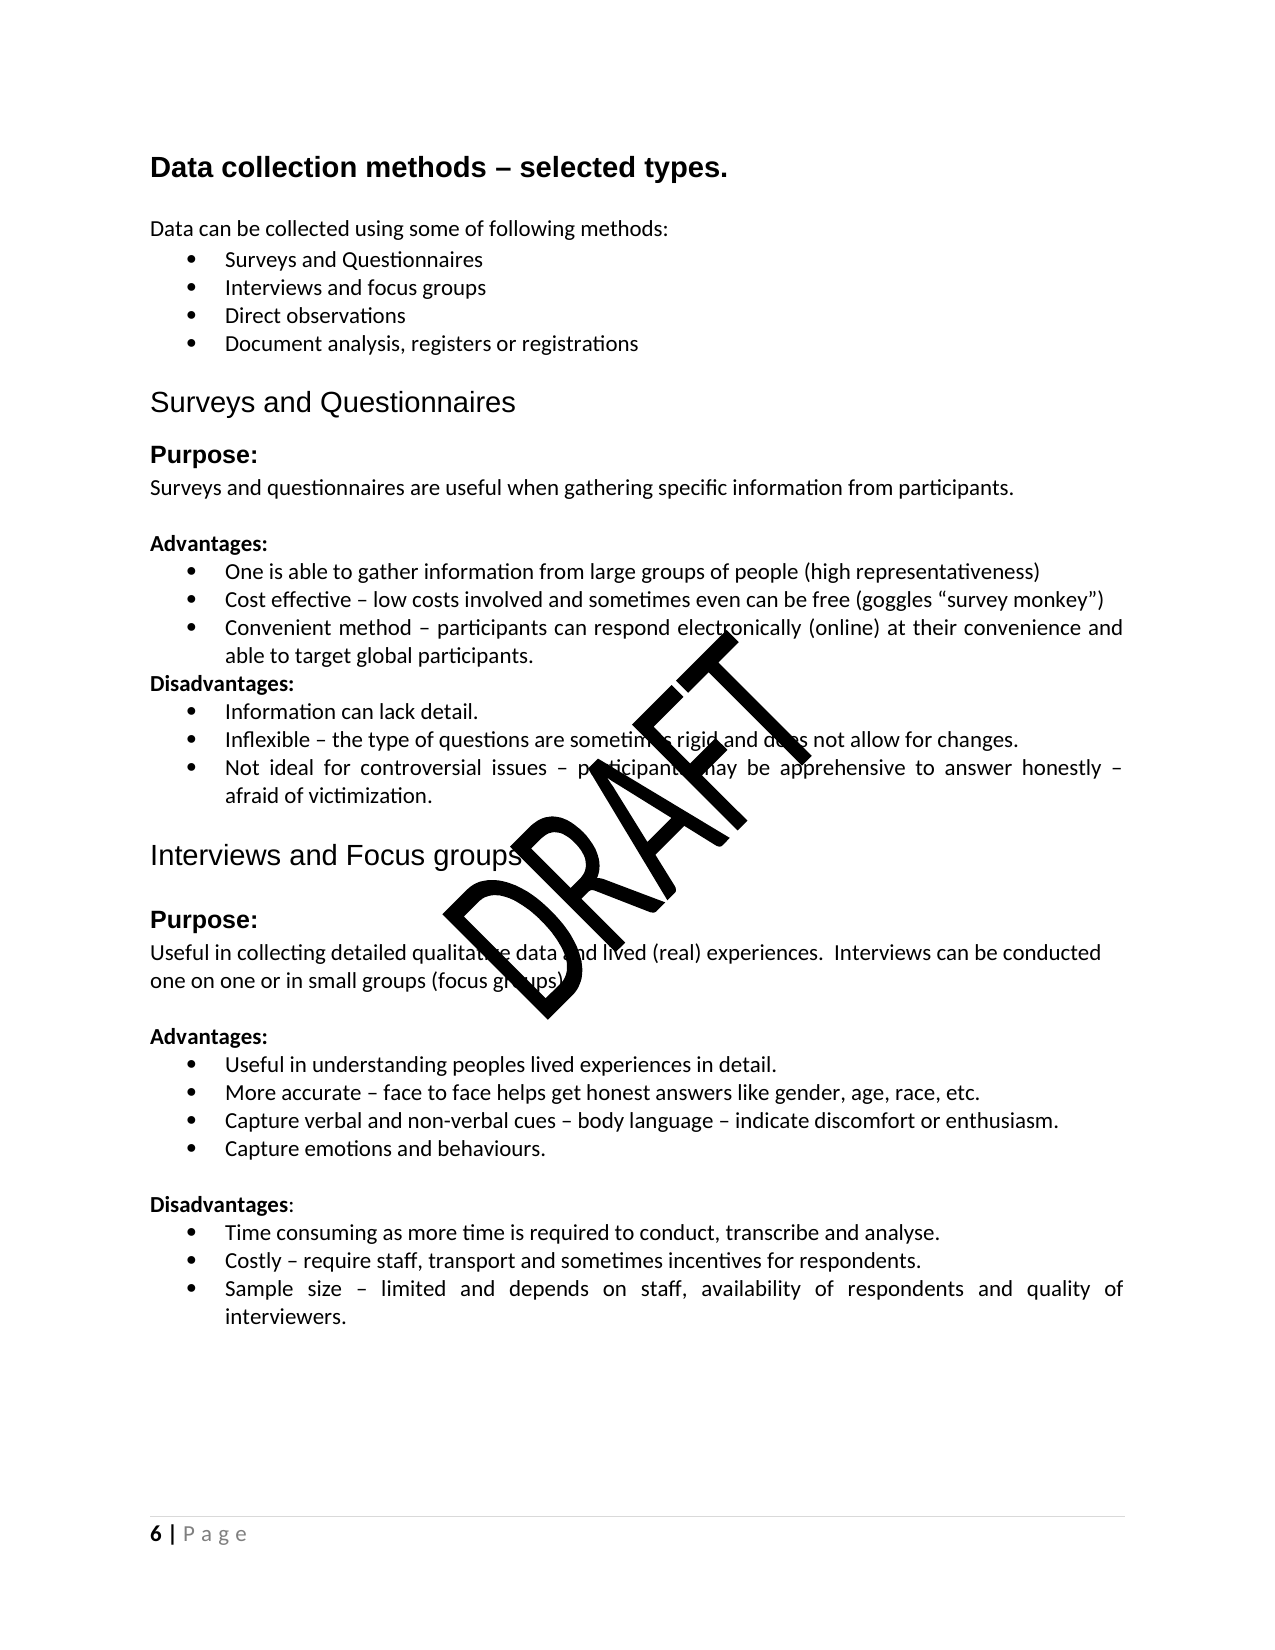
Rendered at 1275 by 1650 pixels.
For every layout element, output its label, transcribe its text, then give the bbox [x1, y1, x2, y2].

list Cost effective – low costs involved and sometimes even can be free (goggles “survey monkey”) [187, 585, 1125, 613]
text Interviews and Focus groups [150, 838, 1125, 871]
list Inflexible – the type of questions are sometimes rigid and does not allow for changes. [187, 726, 1125, 753]
list Useful in understanding peoples lived experiences in detail. [187, 1050, 1125, 1078]
list Time consuming as more time is required to conduct, transcribe and analyse. [187, 1218, 1125, 1246]
list Interviews and focus groups [187, 273, 1125, 301]
list Document analysis, registers or registrations [187, 329, 1125, 357]
list Sample size – limited and depends on staff, availability of respondents and quality of interviewers. [187, 1274, 1125, 1330]
text Disadvantages: [150, 669, 1125, 697]
list Convenient method – participants can respond electronically (online) at their convenience and able to target global participants. [187, 613, 1125, 669]
text Data can be collected using some of following methods: [150, 214, 1125, 242]
text Purpose: [150, 440, 1125, 469]
list Costly – require staff, transport and sometimes incentives for respondents. [187, 1246, 1125, 1274]
list Capture emotions and behaviours. [187, 1134, 1125, 1162]
list Direct observations [187, 301, 1125, 329]
list One is able to gather information from large groups of people (high representativeness) [187, 557, 1125, 585]
text Surveys and questionnaires are useful when gathering specific information from participants. [150, 473, 1125, 501]
subtitle Data collection methods – selected types. [150, 150, 1125, 183]
list More accurate – face to face helps get honest answers like gender, age, race, etc. [187, 1078, 1125, 1106]
list Not ideal for controversial issues – participants may be apprehensive to answer honestly – afraid of victimization. [187, 753, 1125, 809]
text Disadvantages: [150, 1190, 1125, 1218]
text Purpose: [150, 905, 1125, 933]
list Information can lack detail. [187, 697, 1125, 726]
text Surveys and Questionnaires [150, 385, 1125, 419]
text Advantages: [150, 1022, 1125, 1050]
text Advantages: [150, 529, 1125, 557]
text Useful in collecting detailed qualitative data and lived (real) experiences. Interviews can be conducted one on one or in small groups (focus groups). [150, 938, 1125, 994]
list Capture verbal and non-verbal cues – body language – indicate discomfort or enthusiasm. [187, 1106, 1125, 1134]
list Surveys and Questionnaires [187, 245, 1125, 273]
